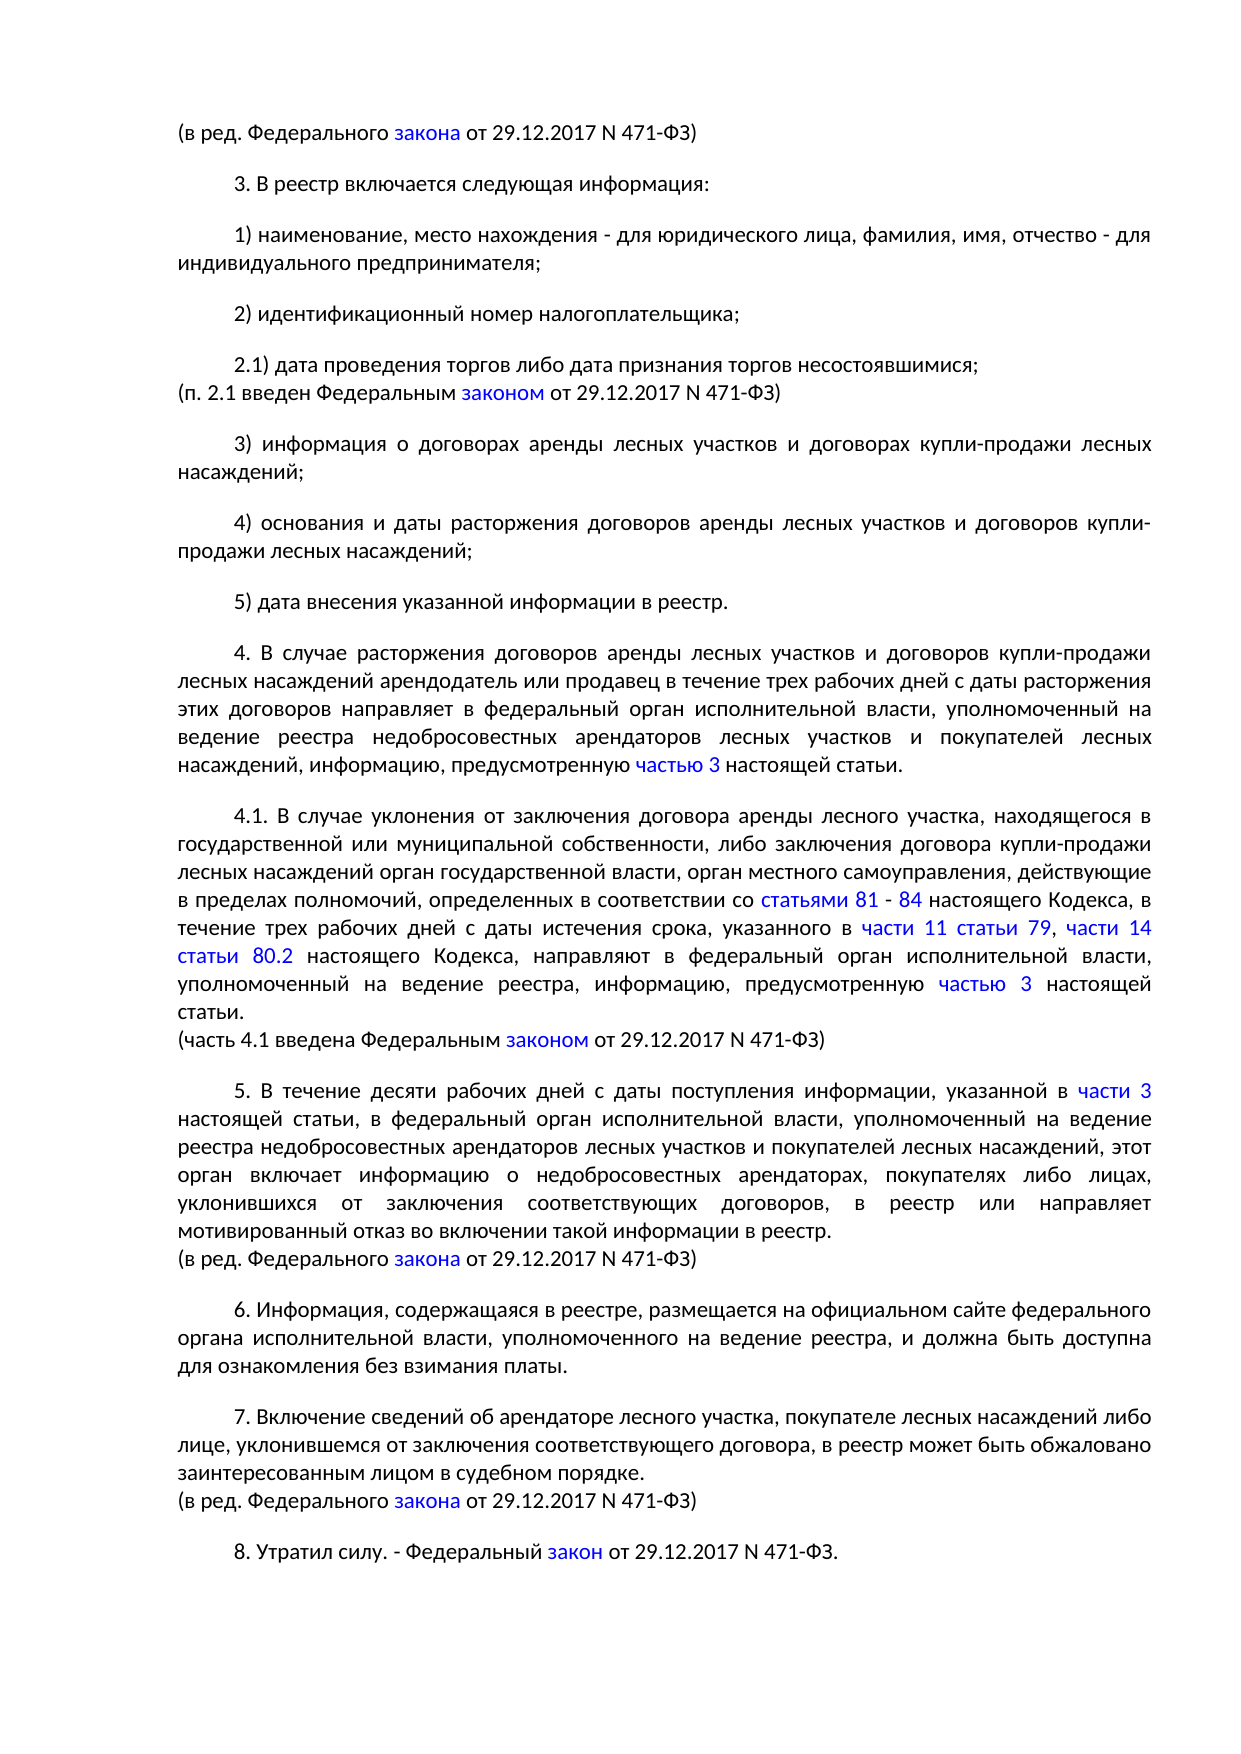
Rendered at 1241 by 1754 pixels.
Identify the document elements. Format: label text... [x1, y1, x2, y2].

text 2.1) дата проведения торгов либо дата признания торгов несостоявшимися; [177, 350, 1152, 378]
text 4) основания и даты расторжения договоров аренды лесных участков и договоров купли-продажи лесных насаждений; [177, 508, 1152, 564]
text 6. Информация, содержащаяся в реестре, размещается на официальном сайте федерального органа исполнительной власти, уполномоченного на ведение реестра, и должна быть доступна для ознакомления без взимания платы. [177, 1295, 1152, 1379]
text (в ред. Федерального закона от 29.12.2017 N 471-ФЗ) [177, 118, 1152, 146]
text 4.1. В случае уклонения от заключения договора аренды лесного участка, находящегося в государственной или муниципальной собственности, либо заключения договора купли-продажи лесных насаждений орган государственной власти, орган местного самоуправления, действующие в пределах полномочий, определенных в соответствии со статьями 81 - 84 настоящего Кодекса, в течение трех рабочих дней с даты истечения срока, указанного в части 11 статьи 79, части 14 статьи 80.2 настоящего Кодекса, направляют в федеральный орган исполнительной власти, уполномоченный на ведение реестра, информацию, предусмотренную частью 3 настоящей статьи. [177, 801, 1152, 1025]
text 3) информация о договорах аренды лесных участков и договорах купли-продажи лесных насаждений; [177, 429, 1152, 485]
text 5) дата внесения указанной информации в реестр. [177, 587, 1152, 615]
text 2) идентификационный номер налогоплательщика; [177, 299, 1152, 327]
text (в ред. Федерального закона от 29.12.2017 N 471-ФЗ) [177, 1486, 1152, 1514]
text 3. В реестр включается следующая информация: [177, 169, 1152, 197]
text 5. В течение десяти рабочих дней с даты поступления информации, указанной в части 3 настоящей статьи, в федеральный орган исполнительной власти, уполномоченный на ведение реестра недобросовестных арендаторов лесных участков и покупателей лесных насаждений, этот орган включает информацию о недобросовестных арендаторах, покупателях либо лицах, уклонившихся от заключения соответствующих договоров, в реестр или направляет мотивированный отказ во включении такой информации в реестр. [177, 1076, 1152, 1244]
text 7. Включение сведений об арендаторе лесного участка, покупателе лесных насаждений либо лице, уклонившемся от заключения соответствующего договора, в реестр может быть обжаловано заинтересованным лицом в судебном порядке. [177, 1402, 1152, 1486]
text (п. 2.1 введен Федеральным законом от 29.12.2017 N 471-ФЗ) [177, 378, 1152, 406]
text 8. Утратил силу. - Федеральный закон от 29.12.2017 N 471-ФЗ. [177, 1537, 1152, 1565]
text (в ред. Федерального закона от 29.12.2017 N 471-ФЗ) [177, 1244, 1152, 1272]
text 1) наименование, место нахождения - для юридического лица, фамилия, имя, отчество - для индивидуального предпринимателя; [177, 220, 1152, 276]
text (часть 4.1 введена Федеральным законом от 29.12.2017 N 471-ФЗ) [177, 1025, 1152, 1053]
text 4. В случае расторжения договоров аренды лесных участков и договоров купли-продажи лесных насаждений арендодатель или продавец в течение трех рабочих дней с даты расторжения этих договоров направляет в федеральный орган исполнительной власти, уполномоченный на ведение реестра недобросовестных арендаторов лесных участков и покупателей лесных насаждений, информацию, предусмотренную частью 3 настоящей статьи. [177, 638, 1152, 778]
